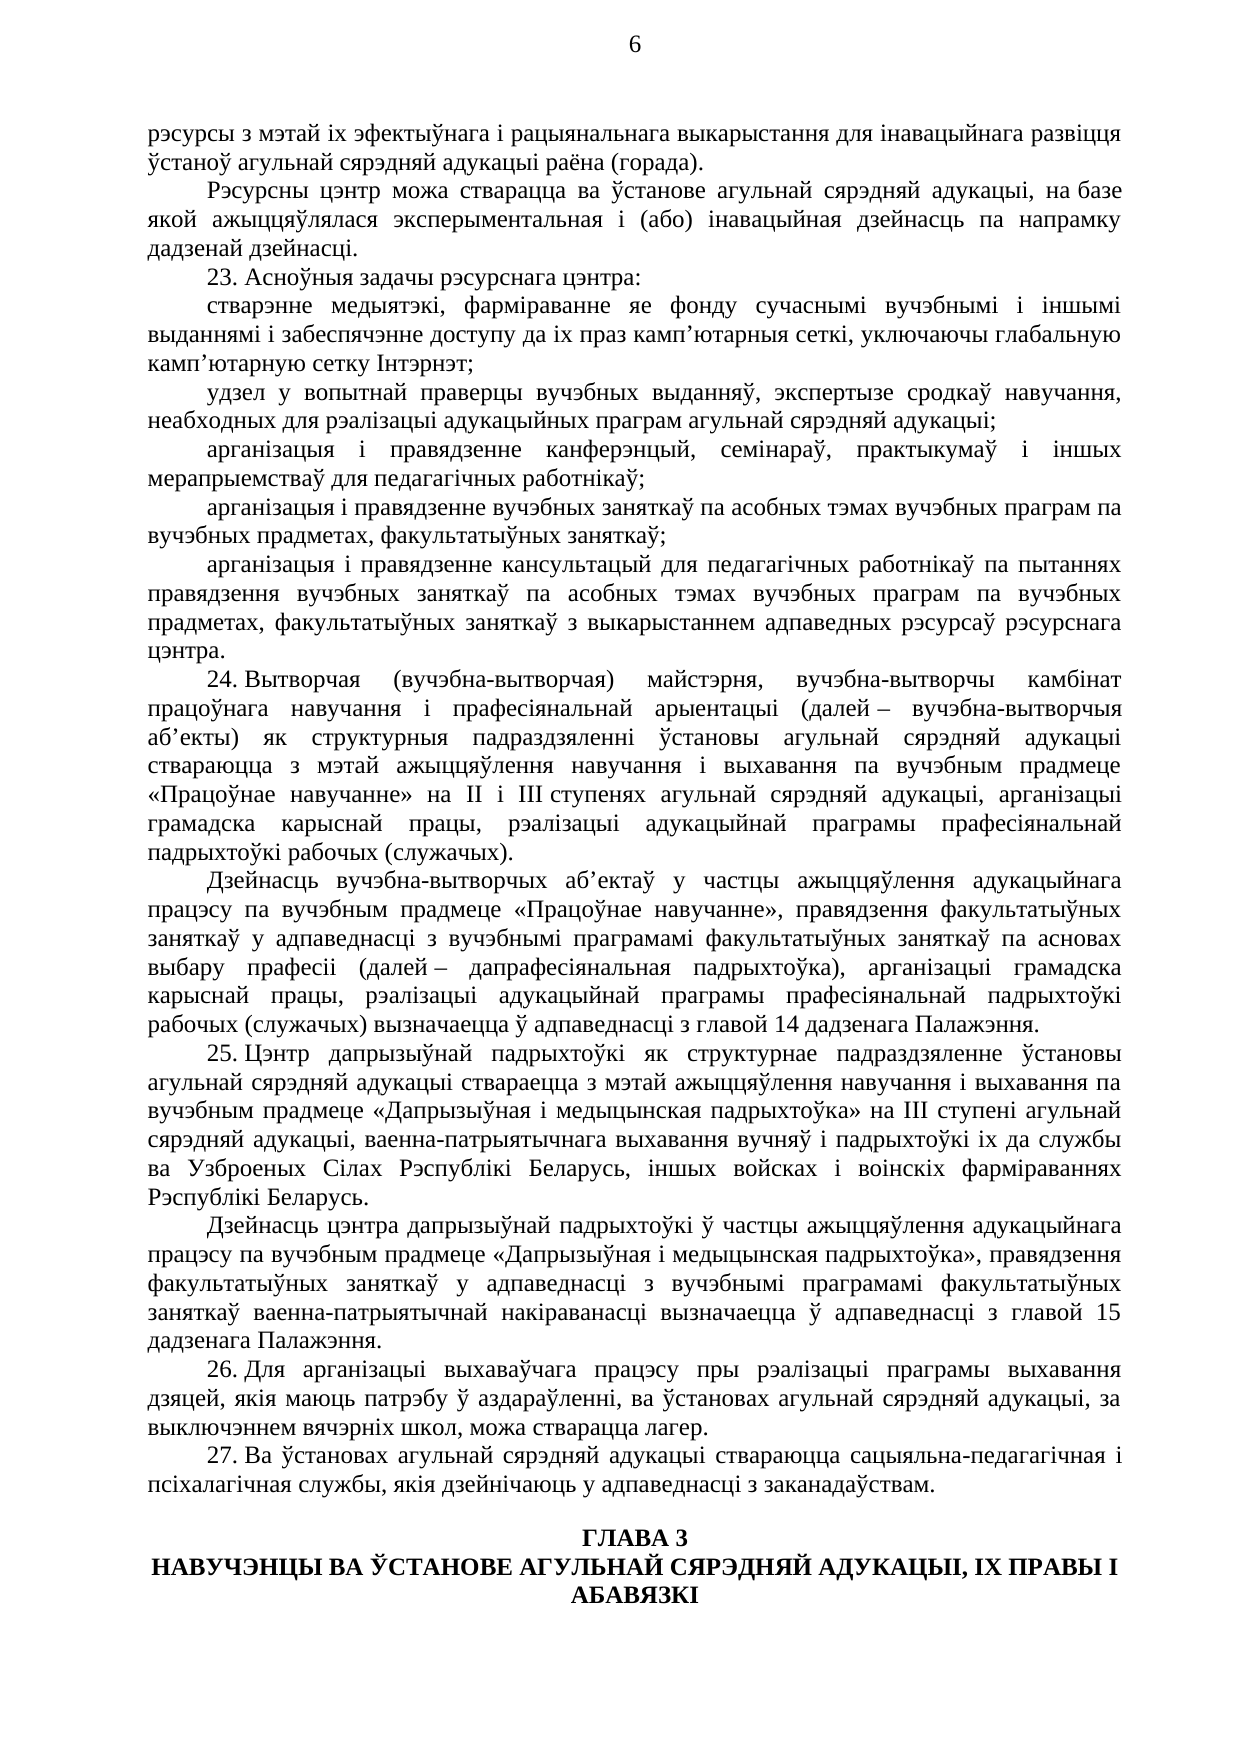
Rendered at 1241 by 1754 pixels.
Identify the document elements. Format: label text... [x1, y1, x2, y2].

text 26. Для арганізацыі выхаваўчага працэсу пры рэалізацыі праграмы выхавання дзяцей, якія маюць патрэбу ў аздараўленні, ва ўстановах агульнай сярэдняй адукацыі, за выключэннем вячэрніх школ, можа стварацца лагер. [147, 1354, 1122, 1441]
text Дзейнасць вучэбна-вытворчых аб’ектаў у частцы ажыццяўлення адукацыйнага працэсу па вучэбным прадмеце «Працоўнае навучанне», правядзення факультатыўных заняткаў у адпаведнасці з вучэбнымі праграмамі факультатыўных заняткаў па асновах выбару прафесіі (далей – дапрафесіянальная падрыхтоўка), арганізацыі грамадска карыснай працы, рэалізацыі адукацыйнай праграмы прафесіянальнай падрыхтоўкі рабочых (служачых) вызначаецца ў адпаведнасці з главой 14 дадзенага Палажэння. [147, 866, 1122, 1038]
text 24. Вытворчая (вучэбна-вытворчая) майстэрня, вучэбна-вытворчы камбінат працоўнага навучання і прафесіянальнай арыентацыі (далей – вучэбна-вытворчыя аб’екты) як структурныя падраздзяленні ўстановы агульнай сярэдняй адукацыі ствараюцца з мэтай ажыццяўлення навучання і выхавання па вучэбным прадмеце «Працоўнае навучанне» на II і III ступенях агульнай сярэдняй адукацыі, арганізацыі грамадска карыснай працы, рэалізацыі адукацыйнай праграмы прафесіянальнай падрыхтоўкі рабочых (служачых). [147, 664, 1122, 866]
text удзел у вопытнай праверцы вучэбных выданняў, экспертызе сродкаў навучання, неабходных для рэалізацыі адукацыйных праграм агульнай сярэдняй адукацыі; [147, 377, 1122, 434]
text Дзейнасць цэнтра дапрызыўнай падрыхтоўкі ў частцы ажыццяўлення адукацыйнага працэсу па вучэбным прадмеце «Дапрызыўная і медыцынская падрыхтоўка», правядзення факультатыўных заняткаў у адпаведнасці з вучэбнымі праграмамі факультатыўных заняткаў ваенна-патрыятычнай накіраванасці вызначаецца ў адпаведнасці з главой 15 дадзенага Палажэння. [147, 1211, 1122, 1354]
text ГЛАВА 3 НАВУЧЭНЦЫ ВА ЎСТАНОВЕ АГУЛЬНАЙ СЯРЭДНЯЙ АДУКАЦЫІ, ІХ ПРАВЫ І АБАВЯЗКІ [147, 1523, 1122, 1609]
text 25. Цэнтр дапрызыўнай падрыхтоўкі як структурнае падраздзяленне ўстановы агульнай сярэдняй адукацыі ствараецца з мэтай ажыццяўлення навучання і выхавання па вучэбным прадмеце «Дапрызыўная і медыцынская падрыхтоўка» на ІІІ ступені агульнай сярэдняй адукацыі, ваенна-патрыятычнага выхавання вучняў і падрыхтоўкі іх да службы ва Узброеных Сілах Рэспублікі Беларусь, іншых войсках і воінскіх фарміраваннях Рэспублікі Беларусь. [147, 1038, 1122, 1211]
text арганізацыя і правядзенне канферэнцый, семінараў, практыкумаў і іншых мерапрыемстваў для педагагічных работнікаў; [147, 434, 1122, 492]
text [147, 118, 1122, 176]
text Рэсурсны цэнтр можа стварацца ва ўстанове агульнай сярэдняй адукацыі, на базе якой ажыццяўлялася эксперыментальная і (або) інавацыйная дзейнасць па напрамку дадзенай дзейнасці. [147, 176, 1122, 262]
text арганізацыя і правядзенне вучэбных заняткаў па асобных тэмах вучэбных праграм па вучэбных прадметах, факультатыўных заняткаў; [147, 492, 1122, 549]
text стварэнне медыятэкі, фарміраванне яе фонду сучаснымі вучэбнымі і іншымі выданнямі і забеспячэнне доступу да іх праз камп’ютарныя сеткі, уключаючы глабальную камп’ютарную сетку Інтэрнэт; [147, 291, 1122, 377]
text 27. Ва ўстановах агульнай сярэдняй адукацыі ствараюцца сацыяльна-педагагічная і псіхалагічная службы, якія дзейнічаюць у адпаведнасці з заканадаўствам. [147, 1441, 1122, 1498]
text 23. Асноўныя задачы рэсурснага цэнтра: [147, 262, 1122, 291]
text арганізацыя і правядзенне кансультацый для педагагічных работнікаў па пытаннях правядзення вучэбных заняткаў па асобных тэмах вучэбных праграм па вучэбных прадметах, факультатыўных заняткаў з выкарыстаннем адпаведных рэсурсаў рэсурснага цэнтра. [147, 549, 1122, 664]
